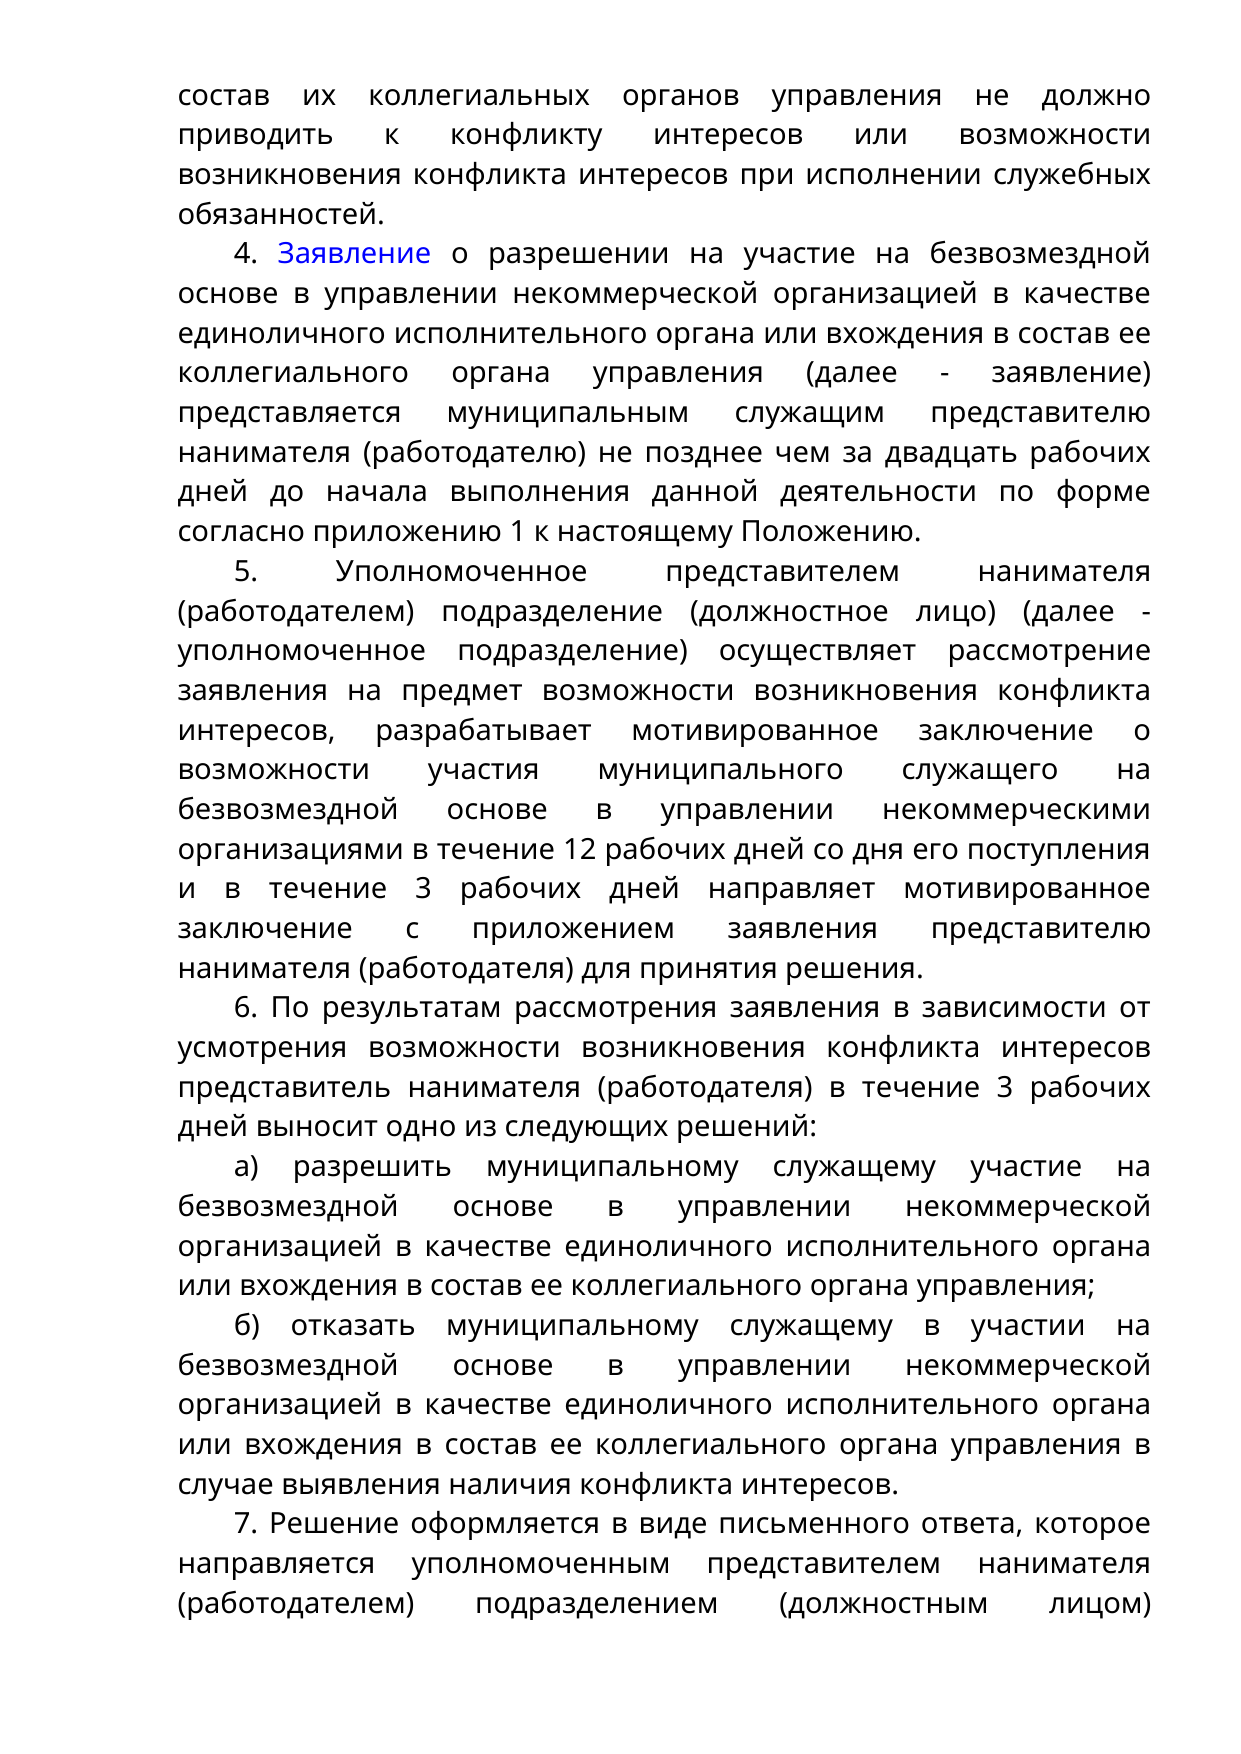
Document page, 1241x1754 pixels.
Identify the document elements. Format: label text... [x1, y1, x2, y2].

text 4. Заявление о разрешении на участие на безвозмездной основе в управлении некоммерческой организацией в качестве единоличного исполнительного органа или вхождения в состав ее коллегиального органа управления (далее - заявление) представляется муниципальным служащим представителю нанимателя (работодателю) не позднее чем за двадцать рабочих дней до начала выполнения данной деятельности по форме согласно приложению 1 к настоящему Положению. [177, 233, 1152, 550]
text б) отказать муниципальному служащему в участии на безвозмездной основе в управлении некоммерческой организацией в качестве единоличного исполнительного органа или вхождения в состав ее коллегиального органа управления в случае выявления наличия конфликта интересов. [177, 1304, 1152, 1503]
text 5. Уполномоченное представителем нанимателя (работодателем) подразделение (должностное лицо) (далее - уполномоченное подразделение) осуществляет рассмотрение заявления на предмет возможности возникновения конфликта интересов, разрабатывает мотивированное заключение о возможности участия муниципального служащего на безвозмездной основе в управлении некоммерческими организациями в течение 12 рабочих дней со дня его поступления и в течение 3 рабочих дней направляет мотивированное заключение с приложением заявления представителю нанимателя (работодателя) для принятия решения. [177, 550, 1152, 987]
text а) разрешить муниципальному служащему участие на безвозмездной основе в управлении некоммерческой организацией в качестве единоличного исполнительного органа или вхождения в состав ее коллегиального органа управления; [177, 1145, 1152, 1304]
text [177, 1503, 1152, 1622]
text 6. По результатам рассмотрения заявления в зависимости от усмотрения возможности возникновения конфликта интересов представитель нанимателя (работодателя) в течение 3 рабочих дней выносит одно из следующих решений: [177, 987, 1152, 1145]
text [177, 74, 1152, 233]
